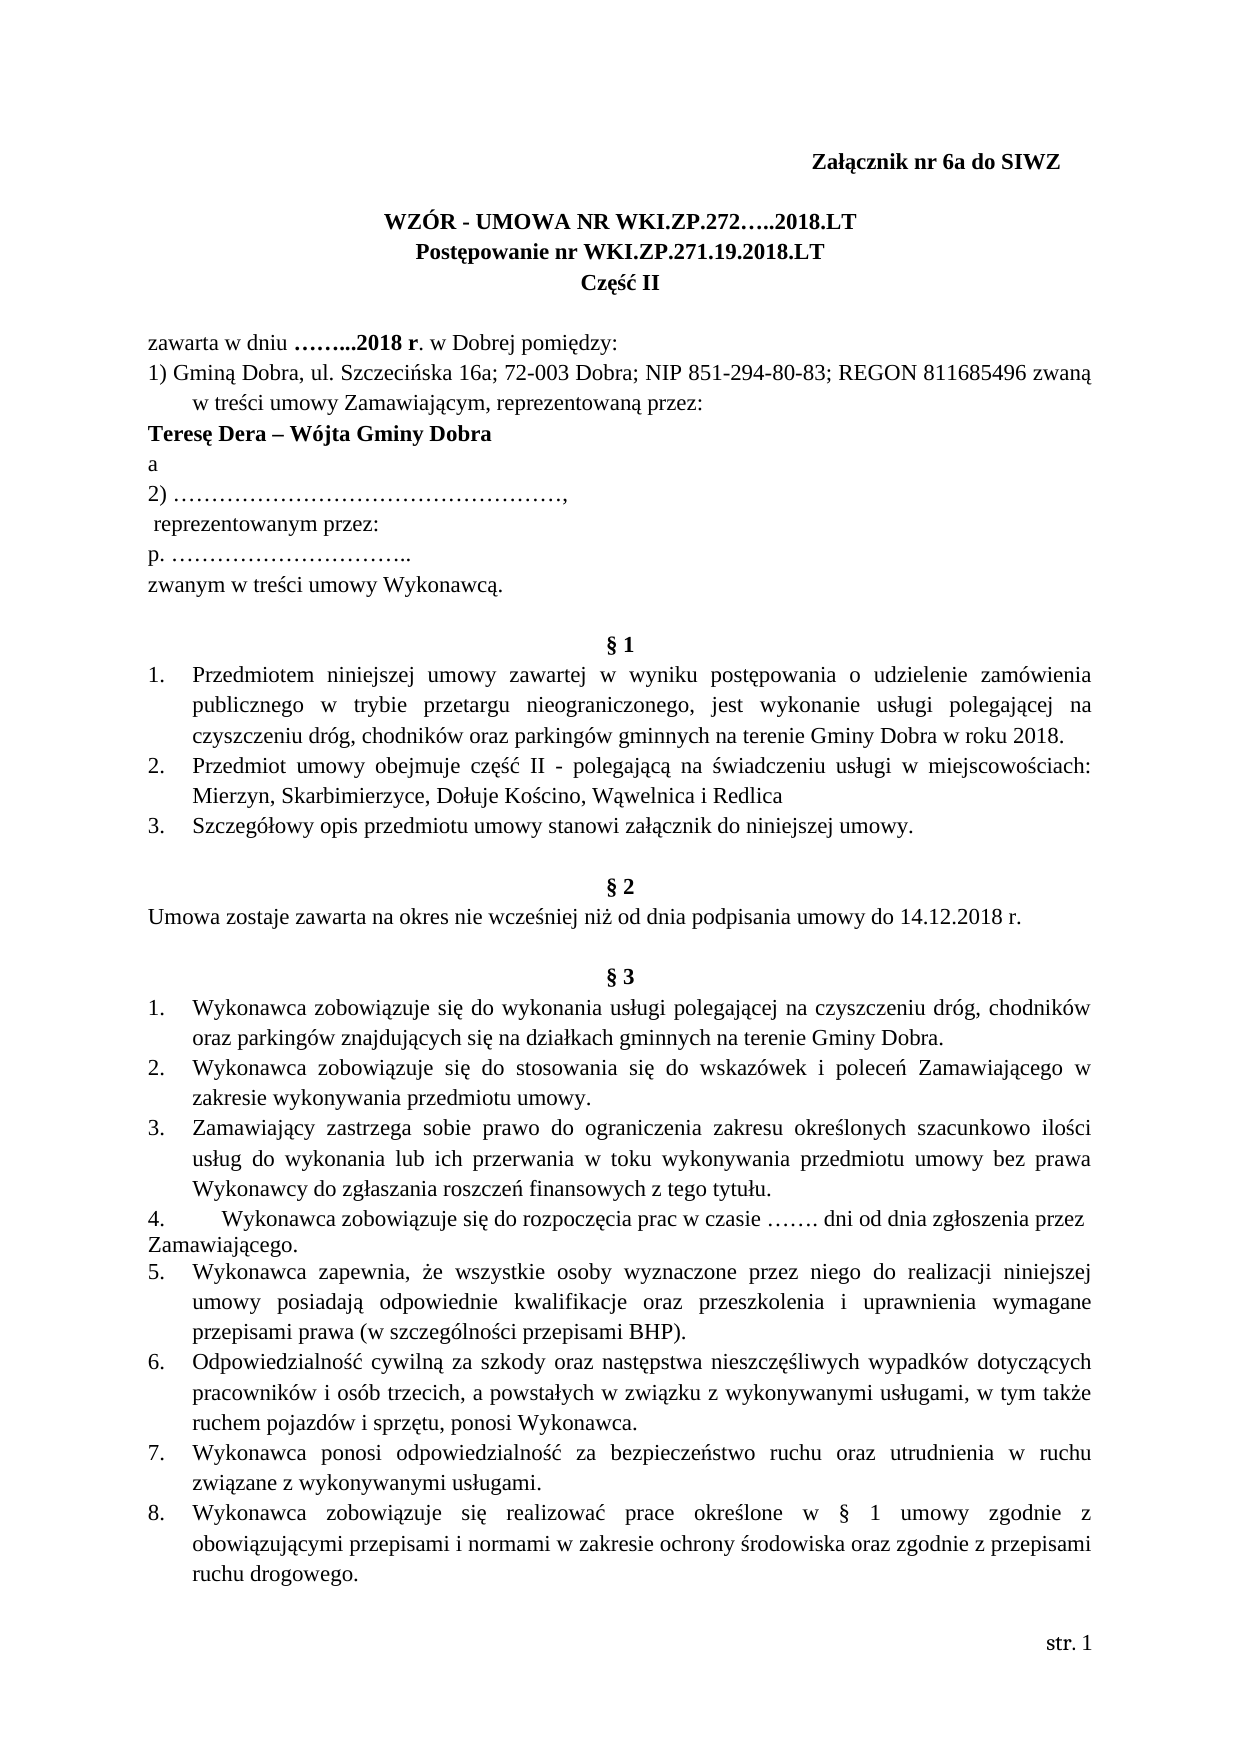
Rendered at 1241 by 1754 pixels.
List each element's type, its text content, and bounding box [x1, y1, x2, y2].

text WZÓR - UMOWA NR WKI.ZP.272…..2018.LT [148, 208, 1093, 234]
text p. ………………………….. [148, 540, 1093, 567]
text Załącznik nr 6a do SIWZ [148, 148, 1093, 174]
list Wykonawca zobowiązuje się do rozpoczęcia prac w czasie ……. dni od dnia zgłoszenia przez Zamawiającego. [148, 1205, 1093, 1258]
list Wykonawca zobowiązuje się do stosowania się do wskazówek i poleceń Zamawiającego w zakresie wykonywania przedmiotu umowy. [148, 1054, 1093, 1111]
text Część II [148, 268, 1093, 295]
list Przedmiot umowy obejmuje część II - polegającą na świadczeniu usługi w miejscowościach: Mierzyn, Skarbimierzyce, Dołuje Kościno, Wąwelnica i Redlica [148, 752, 1093, 808]
list Wykonawca zapewnia, że wszystkie osoby wyznaczone przez niego do realizacji niniejszej umowy posiadają odpowiednie kwalifikacje oraz przeszkolenia i uprawnienia wymagane przepisami prawa (w szczególności przepisami BHP). [148, 1258, 1093, 1344]
text zwanym w treści umowy Wykonawcą. [148, 571, 1093, 597]
text a [148, 450, 1093, 476]
list Przedmiotem niniejszej umowy zawartej w wyniku postępowania o udzielenie zamówienia publicznego w trybie przetargu nieograniczonego, jest wykonanie usługi polegającej na czyszczeniu dróg, chodników oraz parkingów gminnych na terenie Gminy Dobra w roku 2018. [148, 661, 1093, 748]
list Wykonawca zobowiązuje się do wykonania usługi polegającej na czyszczeniu dróg, chodników oraz parkingów znajdujących się na działkach gminnych na terenie Gminy Dobra. [148, 993, 1093, 1050]
text § 3 [148, 963, 1093, 990]
list Wykonawca zobowiązuje się realizować prace określone w § 1 umowy zgodnie z obowiązującymi przepisami i normami w zakresie ochrony środowiska oraz zgodnie z przepisami ruchu drogowego. [148, 1499, 1093, 1586]
text § 2 [148, 873, 1093, 899]
list Wykonawca ponosi odpowiedzialność za bezpieczeństwo ruchu oraz utrudnienia w ruchu związane z wykonywanymi usługami. [148, 1439, 1093, 1496]
text Postępowanie nr WKI.ZP.271.19.2018.LT [148, 238, 1093, 265]
text 2) ……………………………………………, [148, 480, 1093, 506]
text zawarta w dniu ……...2018 r. w Dobrej pomiędzy: [148, 329, 1093, 355]
list Zamawiający zastrzega sobie prawo do ograniczenia zakresu określonych szacunkowo ilości usług do wykonania lub ich przerwania w toku wykonywania przedmiotu umowy bez prawa Wykonawcy do zgłaszania roszczeń finansowych z tego tytułu. [148, 1114, 1093, 1201]
text reprezentowanym przez: [148, 510, 1093, 537]
list Odpowiedzialność cywilną za szkody oraz następstwa nieszczęśliwych wypadków dotyczących pracowników i osób trzecich, a powstałych w związku z wykonywanymi usługami, w tym także ruchem pojazdów i sprzętu, ponosi Wykonawca. [148, 1348, 1093, 1435]
subtitle Teresę Dera – Wójta Gminy Dobra [148, 419, 1093, 446]
list Szczegółowy opis przedmiotu umowy stanowi załącznik do niniejszej umowy. [148, 812, 1093, 839]
text Umowa zostaje zawarta na okres nie wcześniej niż od dnia podpisania umowy do 14.12.2018 r. [148, 903, 1093, 929]
text 1) Gminą Dobra, ul. Szczecińska 16a; 72-003 Dobra; NIP 851-294-80-83; REGON 811685496 zwaną w treści umowy Zamawiającym, reprezentowaną przez: [148, 359, 1093, 416]
text § 1 [148, 631, 1093, 657]
